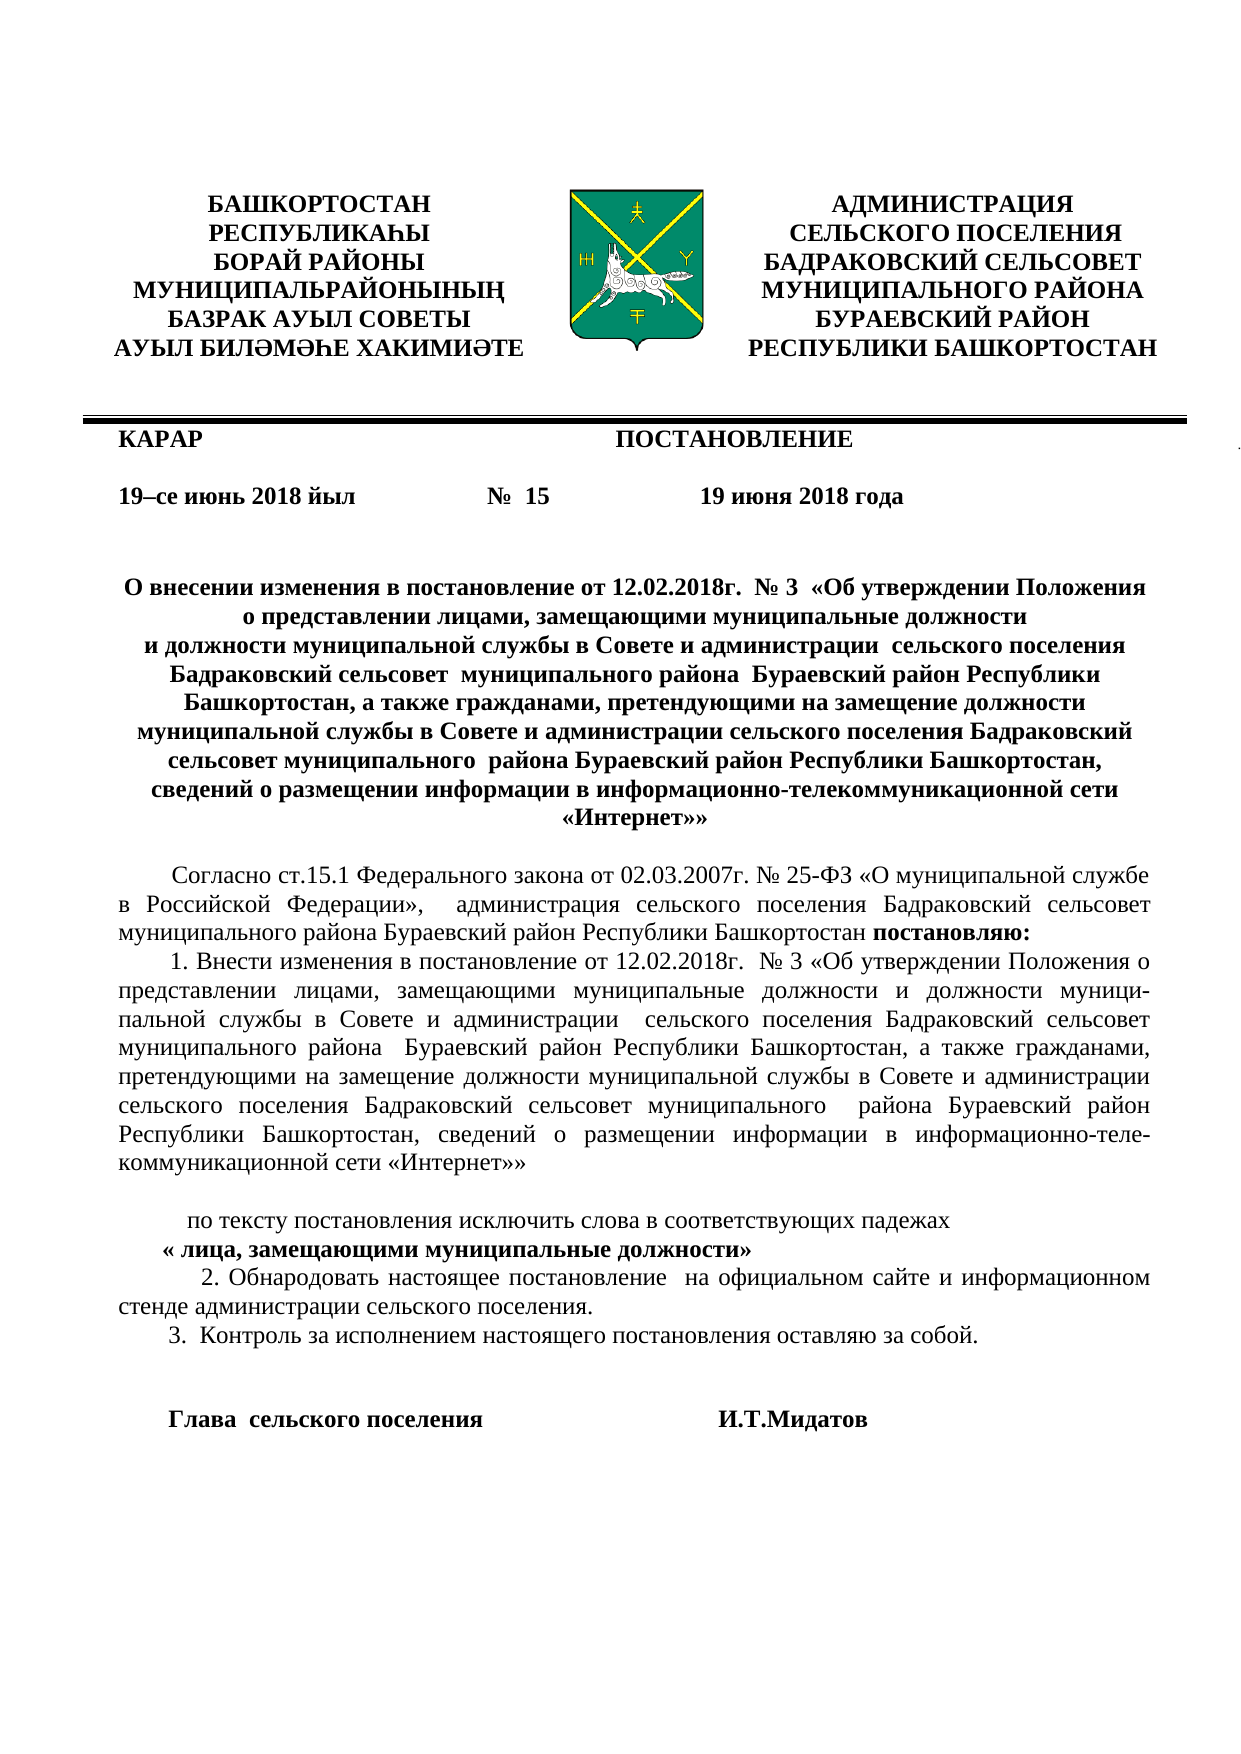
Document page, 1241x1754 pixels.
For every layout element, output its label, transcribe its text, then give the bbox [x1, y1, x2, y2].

table_header БАШКОРТОСТАН РЕСПУБЛИКАҺЫ БОРАЙ РАЙОНЫ МУНИЦИПАЛЬРАЙОНЫНЫҢ БАЗРАК АУЫЛ СОВЕТЫ АУЫЛ БИЛӘМӘҺЕ ХАКИМИӘТЕ [83, 189, 555, 414]
text по тексту постановления исключить слова в соответствующих падежах [118, 1205, 1152, 1234]
text КАРАР ПОСТАНОВЛЕНИЕ [118, 424, 1152, 453]
table_header АДМИНИСТРАЦИЯ СЕЛЬСКОГО ПОСЕЛЕНИЯ БАДРАКОВСКИЙ СЕЛЬСОВЕТ МУНИЦИПАЛЬНОГО РАЙОНА БУРАЕВСКИЙ РАЙОН РЕСПУБЛИКИ БАШКОРТОСТАН [718, 189, 1187, 414]
text О внесении изменения в постановление от 12.02.2018г. № 3 «Об утверждении Положения о представлении лицами, замещающими муниципальные должности [118, 572, 1152, 630]
text « лица, замещающими муниципальные должности» [118, 1234, 1152, 1262]
text 19–се июнь 2018 йыл № 15 19 июня 2018 года [118, 481, 1152, 510]
text Глава сельского поселения И.Т.Мидатов [118, 1404, 1152, 1433]
text и должности муниципальной службы в Совете и администрации сельского поселения Бадраковский сельсовет муниципального района Бураевский район Республики Башкортостан, а также гражданами, претендующими на замещение должности муниципальной службы в Совете и администрации сельского поселения Бадраковский сельсовет муниципального района Бураевский район Республики Башкортостан, сведений о размещении информации в информационно-телекоммуникационной сети «Интернет»» [118, 630, 1152, 831]
table_header [555, 189, 718, 414]
text Согласно ст.15.1 Федерального закона от 02.03.2007г. № 25-ФЗ «О муниципальной службе в Российской Федерации», администрация сельского поселения Бадраковский сельсовет муниципального района Бураевский район Республики Башкортостан постановляю: [118, 860, 1152, 946]
text 2. Обнародовать настоящее постановление на официальном сайте и информационном стенде администрации сельского поселения. [118, 1262, 1152, 1320]
picture [569, 189, 704, 351]
text 1. Внести изменения в постановление от 12.02.2018г. № 3 «Об утверждении Положения о представлении лицами, замещающими муниципальные должности и должности муници- пальной службы в Совете и администрации сельского поселения Бадраковский сельсовет муниципального района Бураевский район Республики Башкортостан, а также гражданами, претендующими на замещение должности муниципальной службы в Совете и администрации сельского поселения Бадраковский сельсовет муниципального района Бураевский район Республики Башкортостан, сведений о размещении информации в информационно-теле- коммуникационной сети «Интернет»» [118, 946, 1152, 1176]
text 3. Контроль за исполнением настоящего постановления оставляю за собой. [118, 1320, 1152, 1349]
